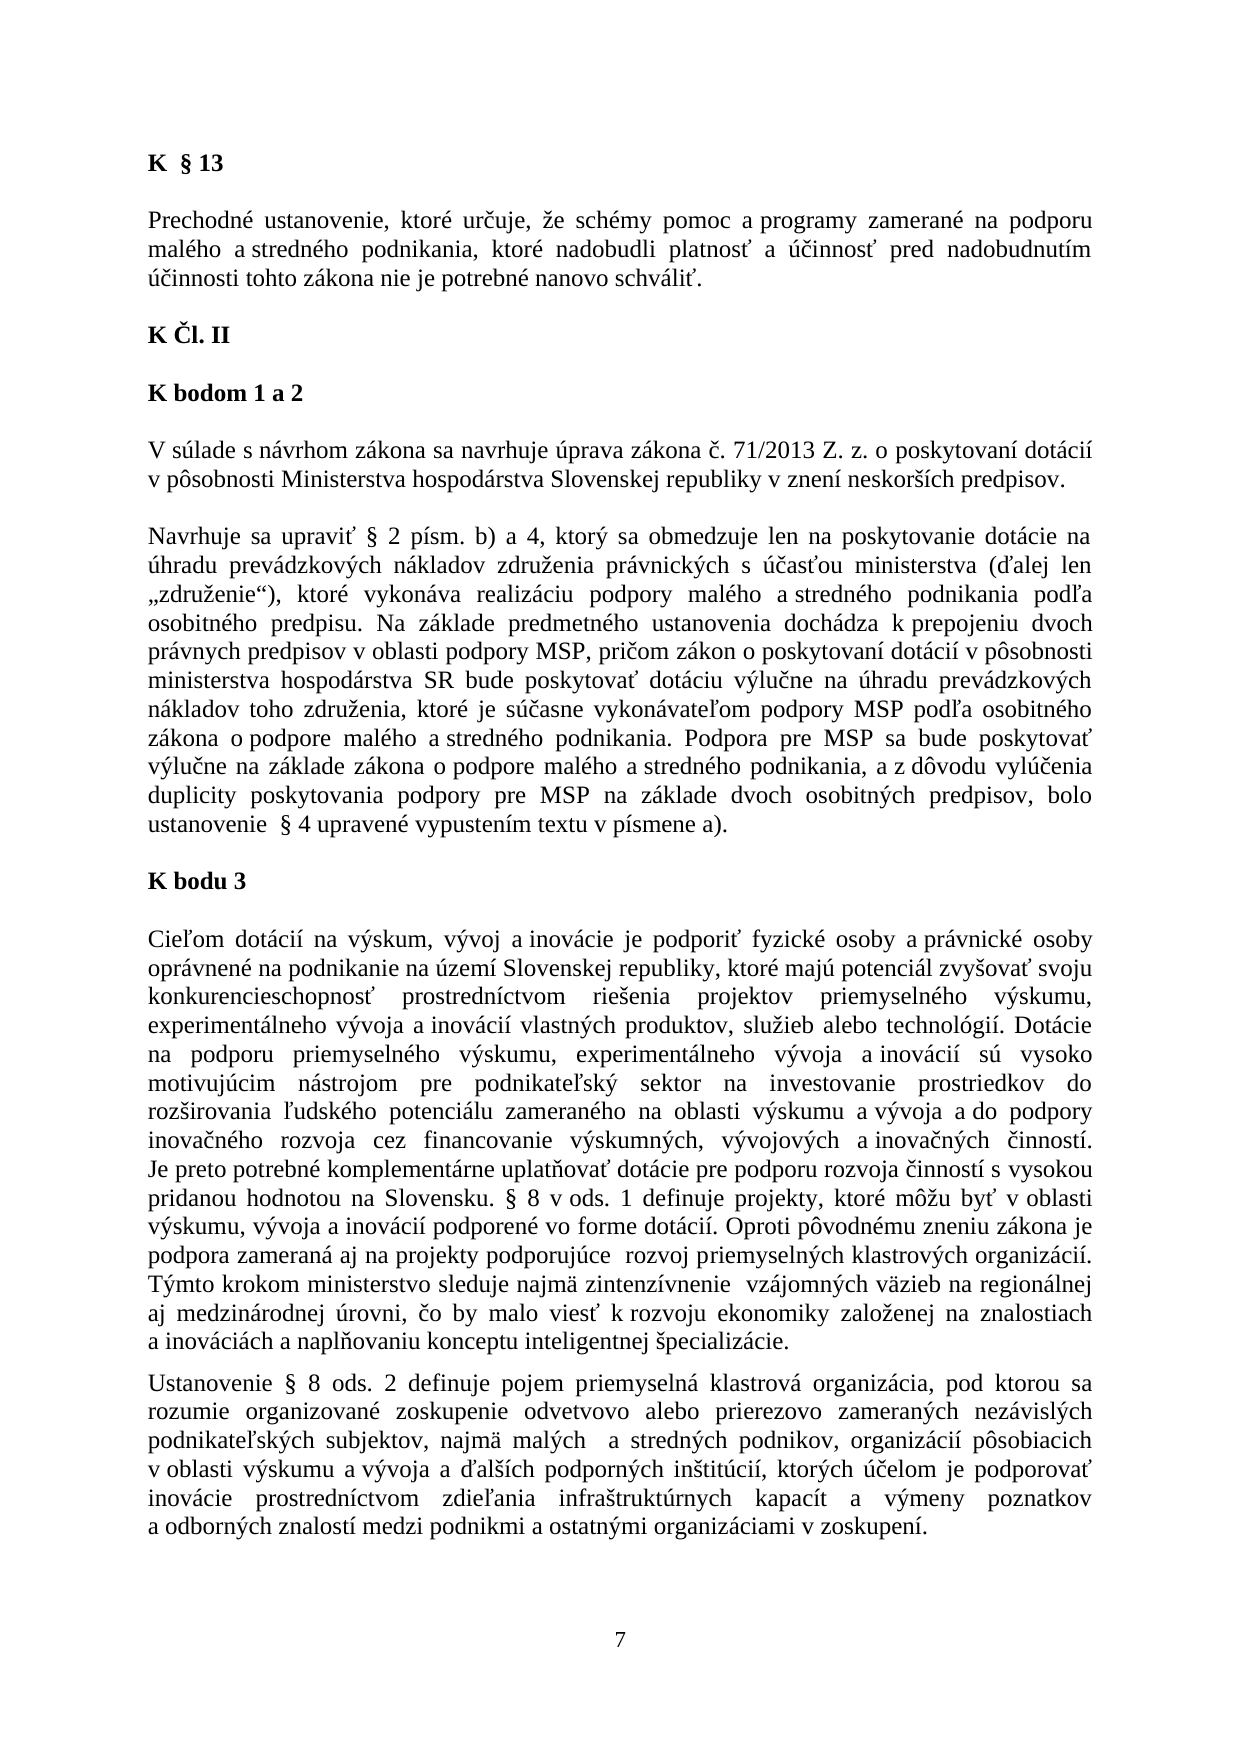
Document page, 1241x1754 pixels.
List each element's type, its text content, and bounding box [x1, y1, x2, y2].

text Prechodné ustanovenie, ktoré určuje, že schémy pomoc a programy zamerané na podporu malého a stredného podnikania, ktoré nadobudli platnosť a účinnosť pred nadobudnutím účinnosti tohto zákona nie je potrebné nanovo schváliť. [148, 205, 1093, 291]
text K bodu 3 [148, 866, 1093, 895]
text V súlade s návrhom zákona sa navrhuje úprava zákona č. 71/2013 Z. z. o poskytovaní dotácií v pôsobnosti Ministerstva hospodárstva Slovenskej republiky v znení neskorších predpisov. [148, 435, 1093, 493]
text K Čl. II [148, 320, 1093, 349]
text Ustanovenie § 8 ods. 2 definuje pojem priemyselná klastrová organizácia, pod ktorou sa rozumie organizované zoskupenie odvetvovo alebo prierezovo zameraných nezávislých podnikateľských subjektov, najmä malých a stredných podnikov, organizácií pôsobiacich v oblasti výskumu a vývoja a ďalších podporných inštitúcií, ktorých účelom je podporovať inovácie prostredníctvom zdieľania infraštruktúrnych kapacít a výmeny poznatkov a odborných znalostí medzi podnikmi a ostatnými organizáciami v zoskupení. [148, 1368, 1093, 1540]
text Navrhuje sa upraviť § 2 písm. b) a 4, ktorý sa obmedzuje len na poskytovanie dotácie na úhradu prevádzkových nákladov združenia právnických s účasťou ministerstva (ďalej len „združenie“), ktoré vykonáva realizáciu podpory malého a stredného podnikania podľa osobitného predpisu. Na základe predmetného ustanovenia dochádza k prepojeniu dvoch právnych predpisov v oblasti podpory MSP, pričom zákon o poskytovaní dotácií v pôsobnosti ministerstva hospodárstva SR bude poskytovať dotáciu výlučne na úhradu prevádzkových nákladov toho združenia, ktoré je súčasne vykonávateľom podpory MSP podľa osobitného zákona o podpore malého a stredného podnikania. Podpora pre MSP sa bude poskytovať výlučne na základe zákona o podpore malého a stredného podnikania, a z dôvodu vylúčenia duplicity poskytovania podpory pre MSP na základe dvoch osobitných predpisov, bolo ustanovenie § 4 upravené vypustením textu v písmene a). [148, 521, 1093, 838]
text Cieľom dotácií na výskum, vývoj a inovácie je podporiť fyzické osoby a právnické osoby oprávnené na podnikanie na území Slovenskej republiky, ktoré majú potenciál zvyšovať svoju konkurencieschopnosť prostredníctvom riešenia projektov priemyselného výskumu, experimentálneho vývoja a inovácií vlastných produktov, služieb alebo technológií. Dotácie na podporu priemyselného výskumu, experimentálneho vývoja a inovácií sú vysoko motivujúcim nástrojom pre podnikateľský sektor na investovanie prostriedkov do rozširovania ľudského potenciálu zameraného na oblasti výskumu a vývoja a do podpory inovačného rozvoja cez financovanie výskumných, vývojových a inovačných činností. Je preto potrebné komplementárne uplatňovať dotácie pre podporu rozvoja činností s vysokou pridanou hodnotou na Slovensku. § 8 v ods. 1 definuje projekty, ktoré môžu byť v oblasti výskumu, vývoja a inovácií podporené vo forme dotácií. Oproti pôvodnému zneniu zákona je podpora zameraná aj na projekty podporujúce rozvoj priemyselných klastrových organizácií. Týmto krokom ministerstvo sleduje najmä zintenzívnenie vzájomných väzieb na regionálnej aj medzinárodnej úrovni, čo by malo viesť k rozvoju ekonomiky založenej na znalostiach a inováciách a naplňovaniu konceptu inteligentnej špecializácie. [148, 924, 1093, 1355]
text K bodom 1 a 2 [148, 378, 1093, 406]
text K § 13 [148, 148, 1093, 176]
